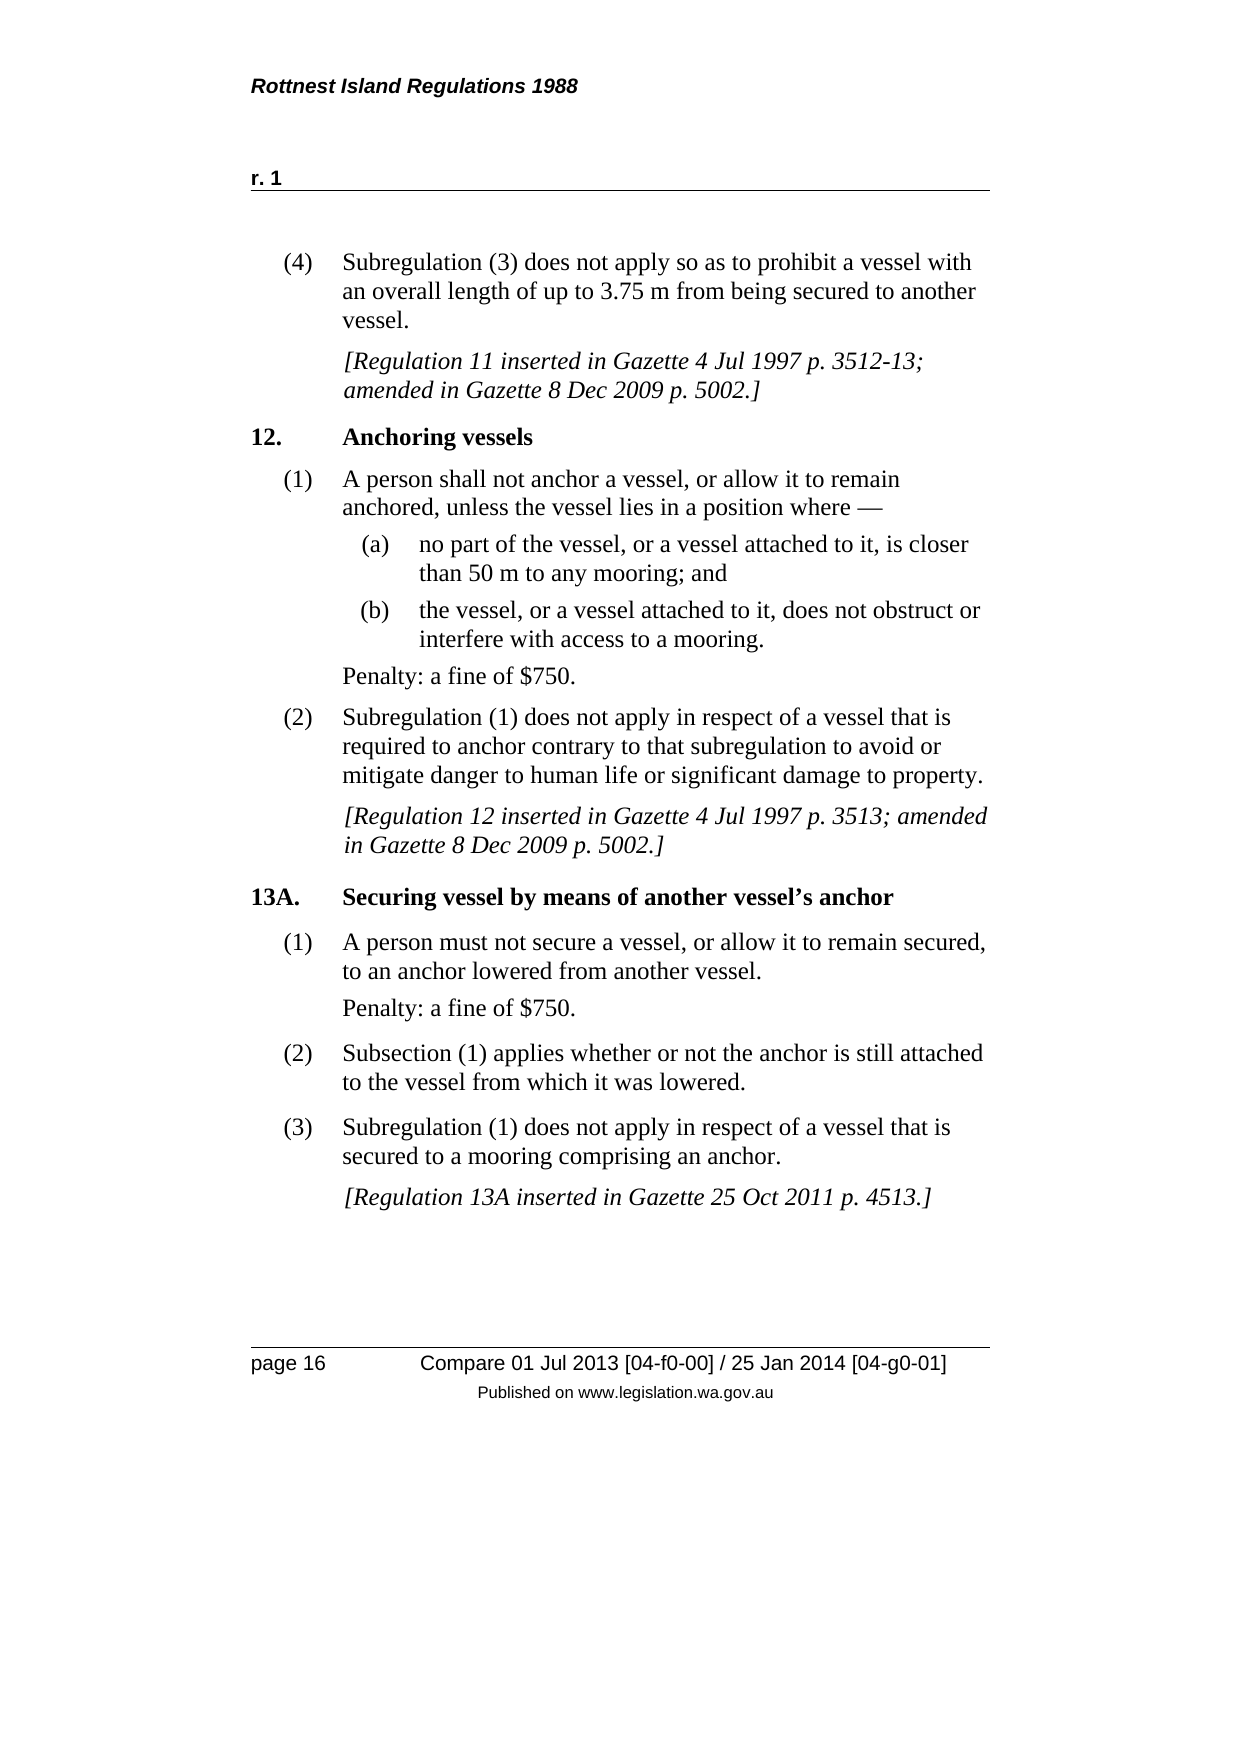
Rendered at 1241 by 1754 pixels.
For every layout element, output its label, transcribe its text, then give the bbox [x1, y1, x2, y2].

text (1) A person shall not anchor a vessel, or allow it to remain anchored, unless the vessel lies in a position where — [251, 464, 990, 521]
text [Regulation 12 inserted in Gazette 4 Jul 1997 p. 3513; amended in Gazette 8 Dec 2009 p. 5002.] [251, 801, 990, 859]
text Penalty: a fine of $750. [251, 661, 990, 690]
text (b) the vessel, or a vessel attached to it, does not obstruct or interfere with access to a mooring. [251, 595, 990, 653]
text (2) Subregulation (1) does not apply in respect of a vessel that is required to anchor contrary to that subregulation to avoid or mitigate danger to human life or significant damage to property. [251, 702, 990, 789]
subtitle 13A. Securing vessel by means of another vessel’s anchor [251, 882, 990, 910]
text [Regulation 13A inserted in Gazette 25 Oct 2011 p. 4513.] [251, 1182, 990, 1211]
text Penalty: a fine of $750. [251, 993, 990, 1022]
text (3) Subregulation (1) does not apply in respect of a vessel that is secured to a mooring comprising an anchor. [251, 1112, 990, 1170]
text (2) Subsection (1) applies whether or not the anchor is still attached to the vessel from which it was lowered. [251, 1038, 990, 1096]
subtitle 12. Anchoring vessels [251, 422, 990, 451]
text (4) Subregulation (3) does not apply so as to prohibit a vessel with an overall length of up to 3.75 m from being secured to another vessel. [251, 247, 990, 334]
text (1) A person must not secure a vessel, or allow it to remain secured, to an anchor lowered from another vessel. [251, 927, 990, 984]
text (a) no part of the vessel, or a vessel attached to it, is closer than 50 m to any mooring; and [251, 529, 990, 587]
text [Regulation 11 inserted in Gazette 4 Jul 1997 p. 3512-13; amended in Gazette 8 Dec 2009 p. 5002.] [251, 346, 990, 404]
